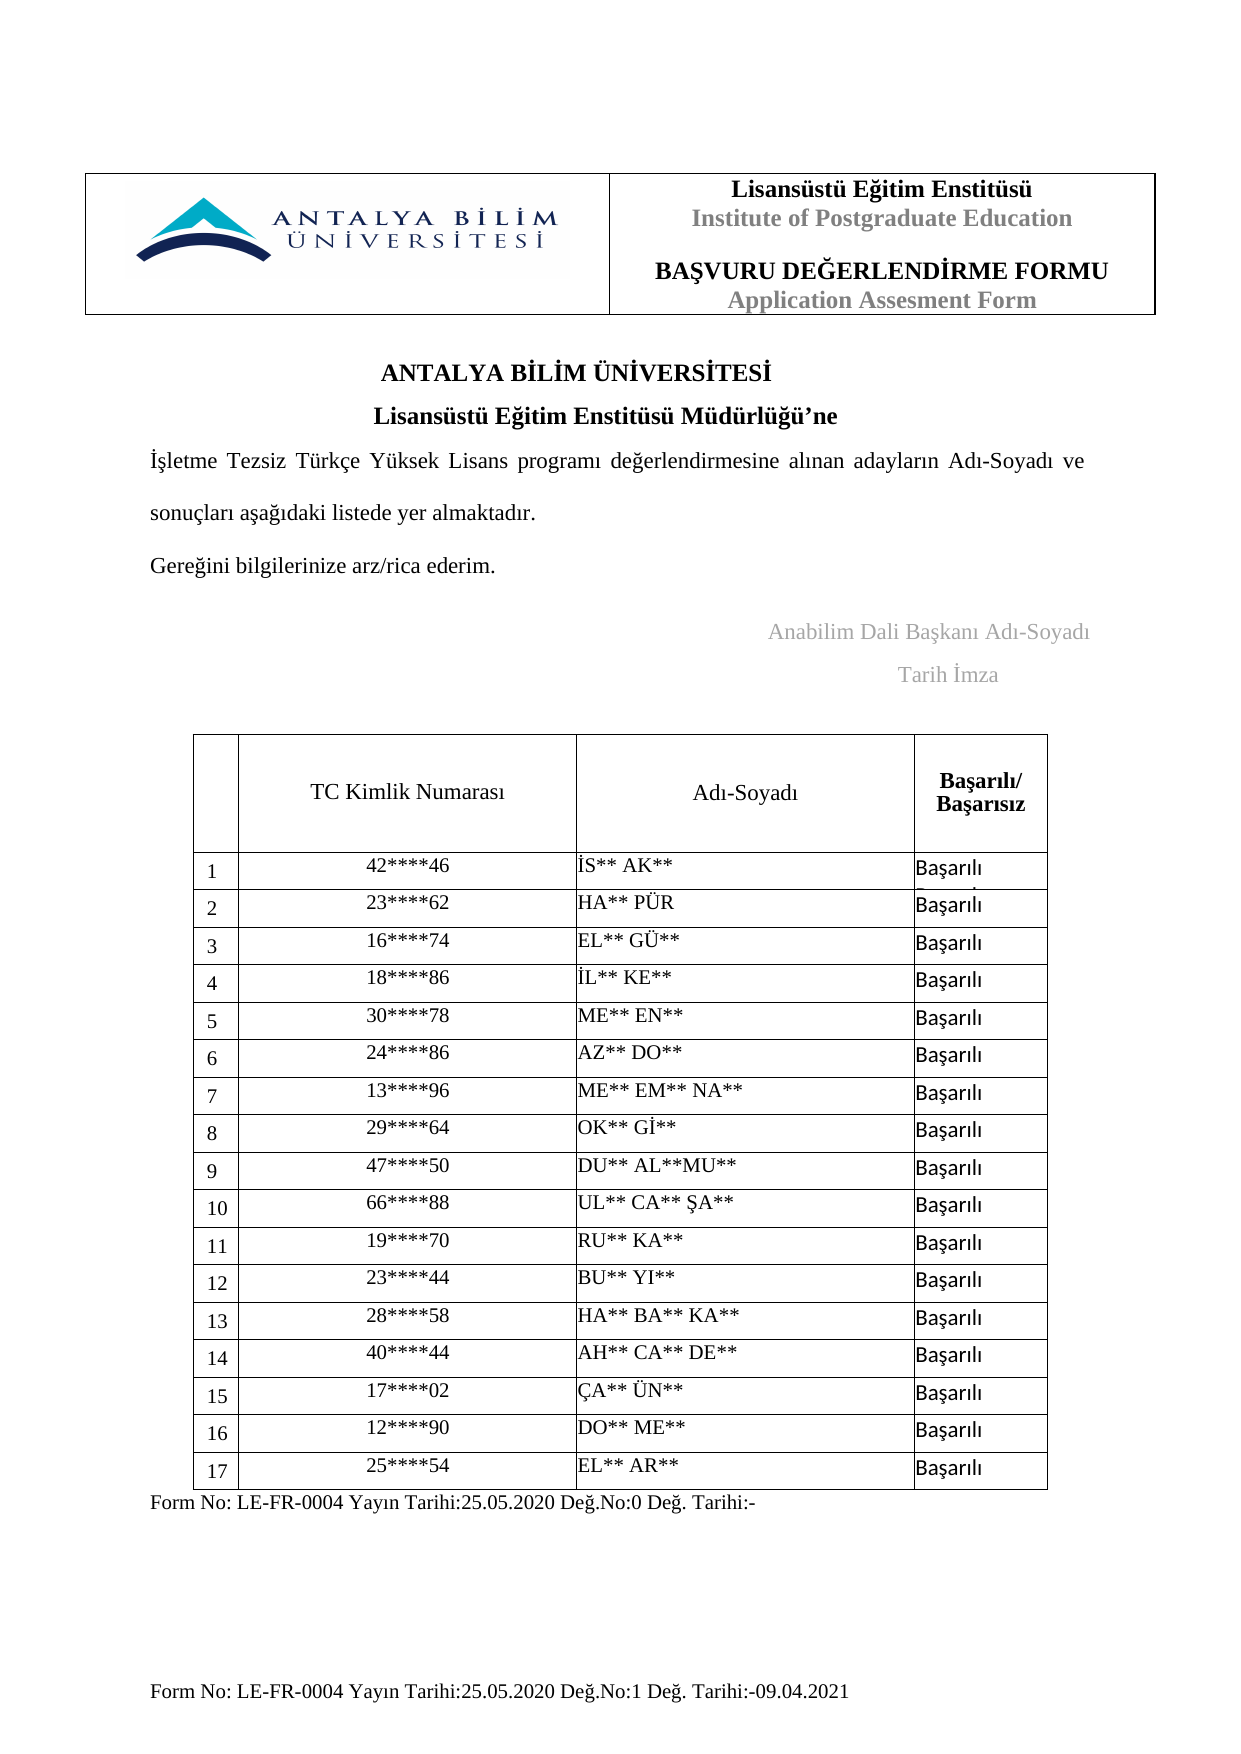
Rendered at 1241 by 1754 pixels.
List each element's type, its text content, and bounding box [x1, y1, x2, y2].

table_cell 17 [194, 1453, 238, 1489]
table_cell Başarılı Başarılı [915, 853, 1047, 889]
table_cell Başarılı [915, 1153, 1047, 1189]
table_header [86, 174, 609, 314]
table_cell İL** KE** [577, 965, 914, 1002]
table_cell EL** GÜ** [577, 928, 914, 964]
table_cell 15 [194, 1378, 238, 1414]
table_cell 23****62 [239, 890, 576, 927]
table_cell Başarılı [915, 1115, 1047, 1152]
table_cell 11 [194, 1228, 238, 1264]
table_header Lisansüstü Eğitim Enstitüsü Institute of Postgraduate Education BAŞVURU DEĞERLENDİRME FORMU Application Assesment Form [610, 174, 1154, 314]
table_cell 25****54 [239, 1453, 576, 1489]
table_cell 4 [194, 965, 238, 1002]
table_header TC Kimlik Numarası [239, 735, 576, 852]
table_cell İS** AK** [577, 853, 914, 889]
table_cell Başarılı [915, 1040, 1047, 1077]
table_cell 40****44 [239, 1340, 576, 1377]
table_cell 19****70 [239, 1228, 576, 1264]
text ANTALYA BİLİM ÜNİVERSİTESİ [150, 358, 778, 387]
table_cell 1 [194, 853, 238, 889]
table_cell 28****58 [239, 1303, 576, 1339]
table_cell 16****74 [239, 928, 576, 964]
table_cell DU** AL**MU** [577, 1153, 914, 1189]
table_cell 6 [194, 1040, 238, 1077]
table_cell UL** CA** ŞA** [577, 1190, 914, 1227]
table_cell 66****88 [239, 1190, 576, 1227]
table_cell EL** AR** [577, 1453, 914, 1489]
table_cell 13****96 [239, 1078, 576, 1114]
table_cell Başarılı [915, 1340, 1047, 1377]
table_cell DO** ME** [577, 1415, 914, 1452]
text Form No: LE-FR-0004 Yayın Tarihi:25.05.2020 Değ.No:0 Değ. Tarihi:- [150, 1490, 1090, 1514]
table_cell 23****44 [239, 1265, 576, 1302]
table_cell 13 [194, 1303, 238, 1339]
table_cell Başarılı [915, 1078, 1047, 1114]
table_cell 7 [194, 1078, 238, 1114]
text Lisansüstü Eğitim Enstitüsü Müdürlüğü’ne [150, 401, 1084, 430]
table_cell Başarılı [915, 1265, 1047, 1302]
table_cell 14 [194, 1340, 238, 1377]
table_header Adı-Soyadı [577, 735, 914, 852]
text Anabilim Dali Başkanı Adı-Soyadı [150, 605, 1090, 648]
table_cell 12 [194, 1265, 238, 1302]
table_cell 24****86 [239, 1040, 576, 1077]
table_cell 29****64 [239, 1115, 576, 1152]
table_header Başarılı/ Başarısız [915, 735, 1047, 852]
table_cell ME** EM** NA** [577, 1078, 914, 1114]
table_cell 2 [194, 890, 238, 927]
table_cell 5 [194, 1003, 238, 1039]
table_cell Başarılı [915, 1228, 1047, 1264]
table_cell 10 [194, 1190, 238, 1227]
table_cell 18****86 [239, 965, 576, 1002]
table_cell Başarılı [915, 1415, 1047, 1452]
table_cell 47****50 [239, 1153, 576, 1189]
table_cell Başarılı [915, 1378, 1047, 1414]
table_cell RU** KA** [577, 1228, 914, 1264]
table_cell 8 [194, 1115, 238, 1152]
table_cell BU** YI** [577, 1265, 914, 1302]
text Tarih İmza [150, 648, 1090, 691]
table_cell Başarılı [915, 1453, 1047, 1489]
table_cell Başarılı [915, 1303, 1047, 1339]
table_cell 3 [194, 928, 238, 964]
table_cell 12****90 [239, 1415, 576, 1452]
table_cell 42****46 [239, 853, 576, 889]
table_cell AZ** DO** [577, 1040, 914, 1077]
text Gereğini bilgilerinize arz/rica ederim. [150, 552, 1090, 578]
table_cell 9 [194, 1153, 238, 1189]
table_cell Başarılı [915, 928, 1047, 964]
table_cell 17****02 [239, 1378, 576, 1414]
text İşletme Tezsiz Türkçe Yüksek Lisans programı değerlendirmesine alınan adayların Adı-Soyadı ve sonuçları aşağıdaki listede yer almaktadır. [150, 447, 1086, 526]
table_cell ME** EN** [577, 1003, 914, 1039]
table_cell Başarılı [915, 965, 1047, 1002]
table_cell Başarılı [915, 1190, 1047, 1227]
table_cell ÇA** ÜN** [577, 1378, 914, 1414]
table_cell Başarılı [915, 1003, 1047, 1039]
table_cell 16 [194, 1415, 238, 1452]
table_cell Başarılı [915, 890, 1047, 927]
table_cell HA** PÜR [577, 890, 914, 927]
table_header [194, 735, 238, 852]
table_cell OK** Gİ** [577, 1115, 914, 1152]
table_cell HA** BA** KA** [577, 1303, 914, 1339]
table_cell AH** CA** DE** [577, 1340, 914, 1377]
table_cell 30****78 [239, 1003, 576, 1039]
